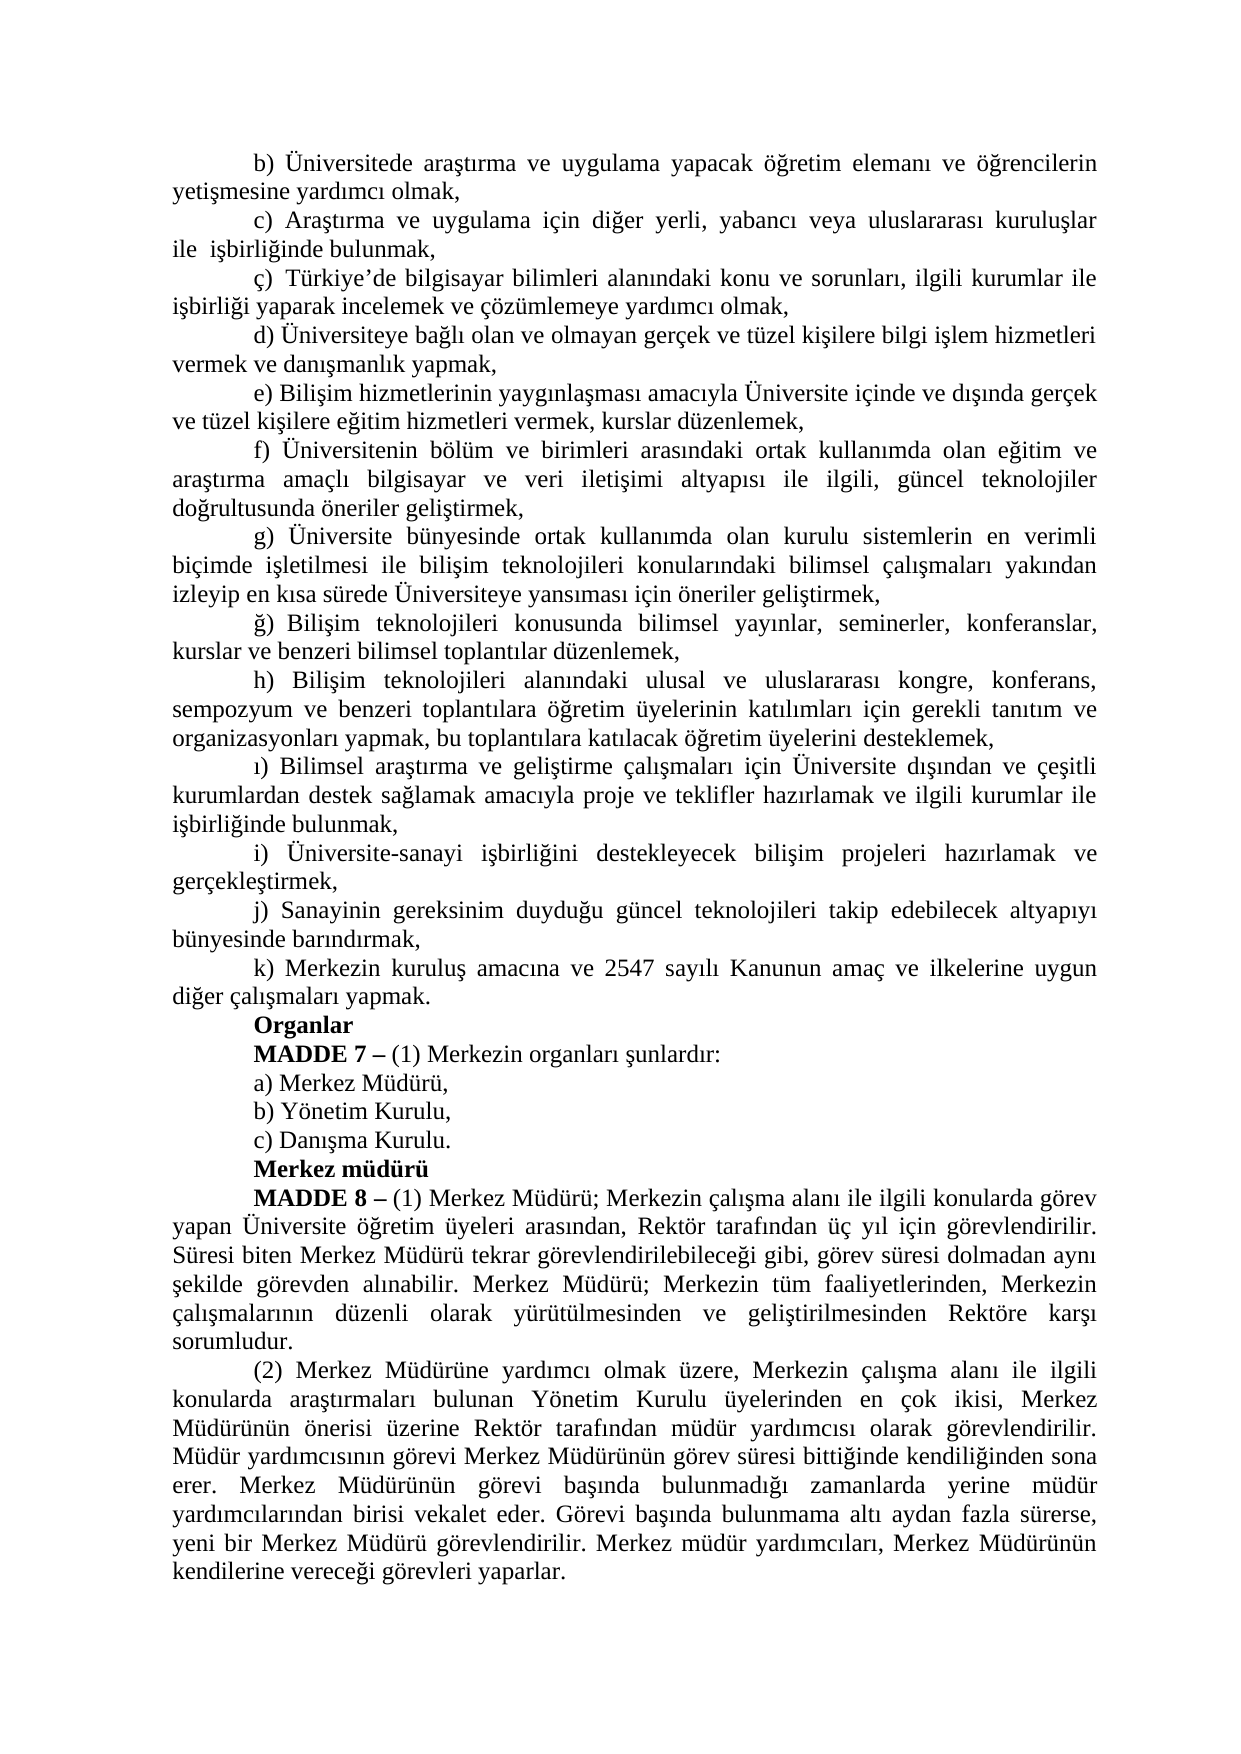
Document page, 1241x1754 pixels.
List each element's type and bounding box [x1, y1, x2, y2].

table_header [161, 148, 1109, 1585]
